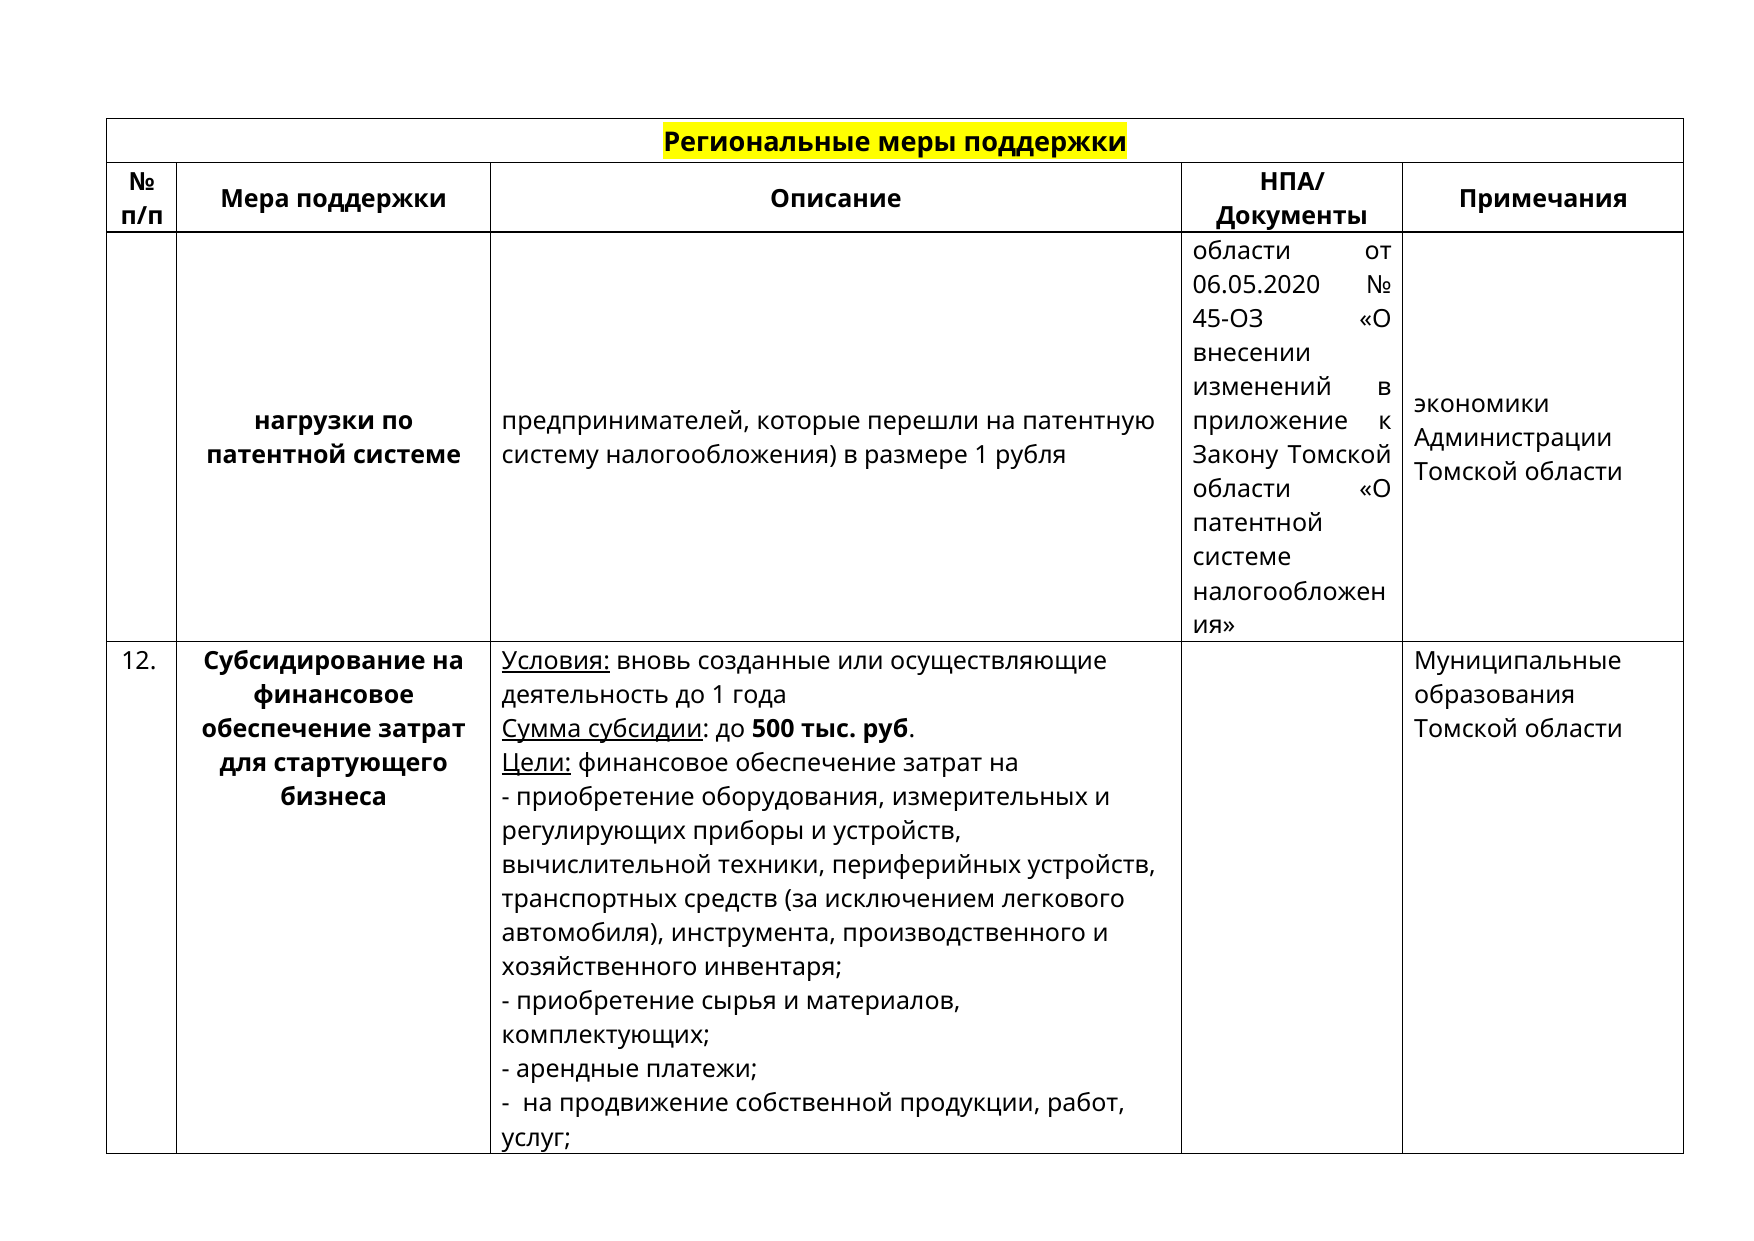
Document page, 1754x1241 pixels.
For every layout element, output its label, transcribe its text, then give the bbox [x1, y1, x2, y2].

table_cell № п/п [107, 163, 176, 231]
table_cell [1403, 642, 1683, 1153]
table_cell [1182, 642, 1402, 1153]
table_cell НПА/Документы [1182, 163, 1402, 231]
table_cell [1403, 233, 1683, 641]
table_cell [177, 233, 490, 641]
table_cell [1182, 233, 1402, 641]
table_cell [491, 642, 1181, 1153]
table_cell [107, 233, 176, 641]
table_cell Описание [491, 163, 1181, 231]
table_header Региональные меры поддержки [107, 119, 1683, 162]
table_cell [491, 233, 1181, 641]
table_cell Мера поддержки [177, 163, 490, 231]
table_cell Примечания [1403, 163, 1683, 231]
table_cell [177, 642, 490, 1153]
table_cell [107, 642, 176, 1153]
